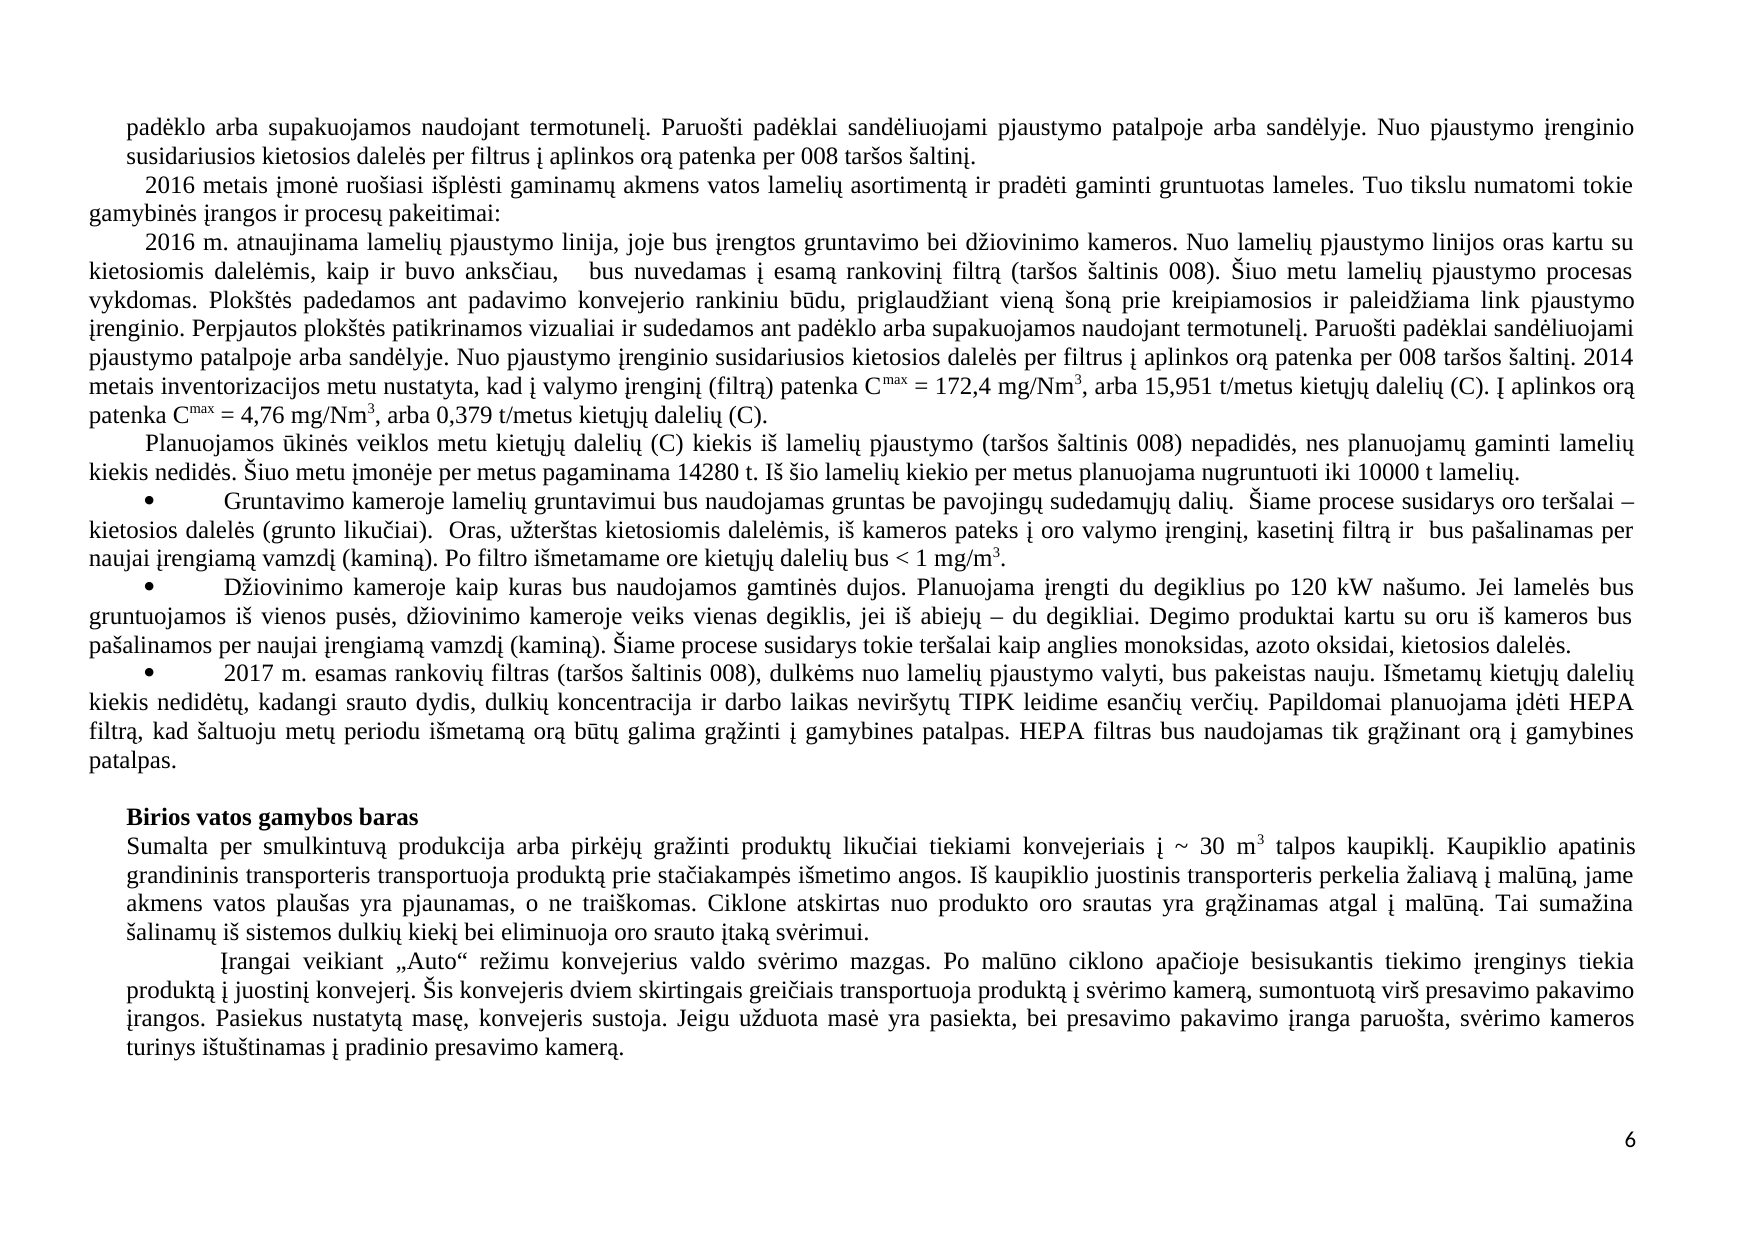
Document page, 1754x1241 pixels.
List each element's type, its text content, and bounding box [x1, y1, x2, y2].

text Įrangai veikiant „Auto“ režimu konvejerius valdo svėrimo mazgas. Po malūno ciklono apačioje besisukantis tiekimo įrenginys tiekia produktą į juostinį konvejerį. Šis konvejeris dviem skirtingais greičiais transportuoja produktą į svėrimo kamerą, sumontuotą virš presavimo pakavimo įrangos. Pasiekus nustatytą masę, konvejeris sustoja. Jeigu užduota masė yra pasiekta, bei presavimo pakavimo įranga paruošta, svėrimo kameros turinys ištuštinamas į pradinio presavimo kamerą. [126, 946, 1636, 1061]
list Džiovinimo kameroje kaip kuras bus naudojamos gamtinės dujos. Planuojama įrengti du degiklius po 120 kW našumo. Jei lamelės bus gruntuojamos iš vienos pusės, džiovinimo kameroje veiks vienas degiklis, jei iš abiejų – du degikliai. Degimo produktai kartu su oru iš kameros bus pašalinamos per naujai įrengiamą vamzdį (kaminą). Šiame procese susidarys tokie teršalai kaip anglies monoksidas, azoto oksidai, kietosios dalelės. [89, 572, 1636, 658]
text 2016 metais įmonė ruošiasi išplėsti gaminamų akmens vatos lamelių asortimentą ir pradėti gaminti gruntuotas lameles. Tuo tikslu numatomi tokie gamybinės įrangos ir procesų pakeitimai: [89, 170, 1636, 227]
text . atnaujinama lamelių pjaustymo linija, joje bus įrengtos gruntavimo bei džiovinimo kameros. Nuo lamelių pjaustymo linijos oras kartu su kietosiomis dalelėmis, kaip ir buvo anksčiau, bus nuvedamas į esamą rankovinį filtrą (taršos šaltinis 008). Šiuo metu lamelių pjaustymo procesas vykdomas. Plokštės padedamos ant padavimo konvejerio rankiniu būdu, priglaudžiant vieną šoną prie kreipiamosios ir paleidžiama link pjaustymo įrenginio. Perpjautos plokštės patikrinamos vizualiai ir sudedamos ant padėklo arba supakuojamos naudojant termotunelį. Paruošti padėklai sandėliuojami pjaustymo patalpoje arba sandėlyje. Nuo pjaustymo įrenginio susidariusios kietosios dalelės per filtrus į aplinkos orą patenka per 008 taršos šaltinį. 2014 metais inventorizacijos metu nustatyta, kad į valymo įrenginį (filtrą) patenka Cmax = 172,4 mg/Nm3, arba 15,951 t/metus kietųjų dalelių (C). Į aplinkos orą patenka Cmax = 4,76 mg/Nm3, arba 0,379 t/metus kietųjų dalelių (C). [89, 227, 1636, 428]
text Sumalta per smulkintuvą produkcija arba pirkėjų gražinti produktų likučiai tiekiami konvejeriais į ~ talpos kaupiklį. Kaupiklio apatinis grandininis transporteris transportuoja produktą prie stačiakampės išmetimo angos. Iš kaupiklio juostinis transporteris perkelia žaliavą į malūną, jame akmens vatos plaušas yra pjaunamas, o ne traiškomas. Ciklone atskirtas nuo produkto oro srautas yra grąžinamas atgal į malūną. Tai sumažina šalinamų iš sistemos dulkių kiekį bei eliminuoja oro srauto įtaką svėrimui. [126, 831, 1636, 946]
list . esamas rankovių filtras (taršos šaltinis 008), dulkėms nuo lamelių pjaustymo valyti, bus pakeistas nauju. Išmetamų kietųjų dalelių kiekis nedidėtų, kadangi srauto dydis, dulkių koncentracija ir darbo laikas neviršytų TIPK leidime esančių verčių. Papildomai planuojama įdėti HEPA filtrą, kad šaltuoju metų periodu išmetamą orą būtų galima grąžinti į gamybines patalpas. HEPA filtras bus naudojamas tik grąžinant orą į gamybines patalpas. [89, 658, 1636, 773]
list Gruntavimo kameroje lamelių gruntavimui bus naudojamas gruntas be pavojingų sudedamųjų dalių. Šiame procese susidarys oro teršalai – kietosios dalelės (grunto likučiai). Oras, užterštas kietosiomis dalelėmis, iš kameros pateks į oro valymo įrenginį, kasetinį filtrą ir bus pašalinamas per naujai įrengiamą vamzdį (kaminą). Po filtro išmetamame ore kietųjų dalelių bus < 1 mg/m3. [89, 486, 1636, 572]
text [126, 112, 1636, 170]
text Planuojamos ūkinės veiklos metu kietųjų dalelių (C) kiekis iš lamelių pjaustymo (taršos šaltinis 008) nepadidės, nes planuojamų gaminti lamelių kiekis nedidės. Šiuo metu įmonėje per metus pagaminama 14280 t. Iš šio lamelių kiekio per metus planuojama nugruntuoti iki 10000 t lamelių. [89, 428, 1636, 486]
text Birios vatos gamybos baras [126, 802, 1636, 831]
